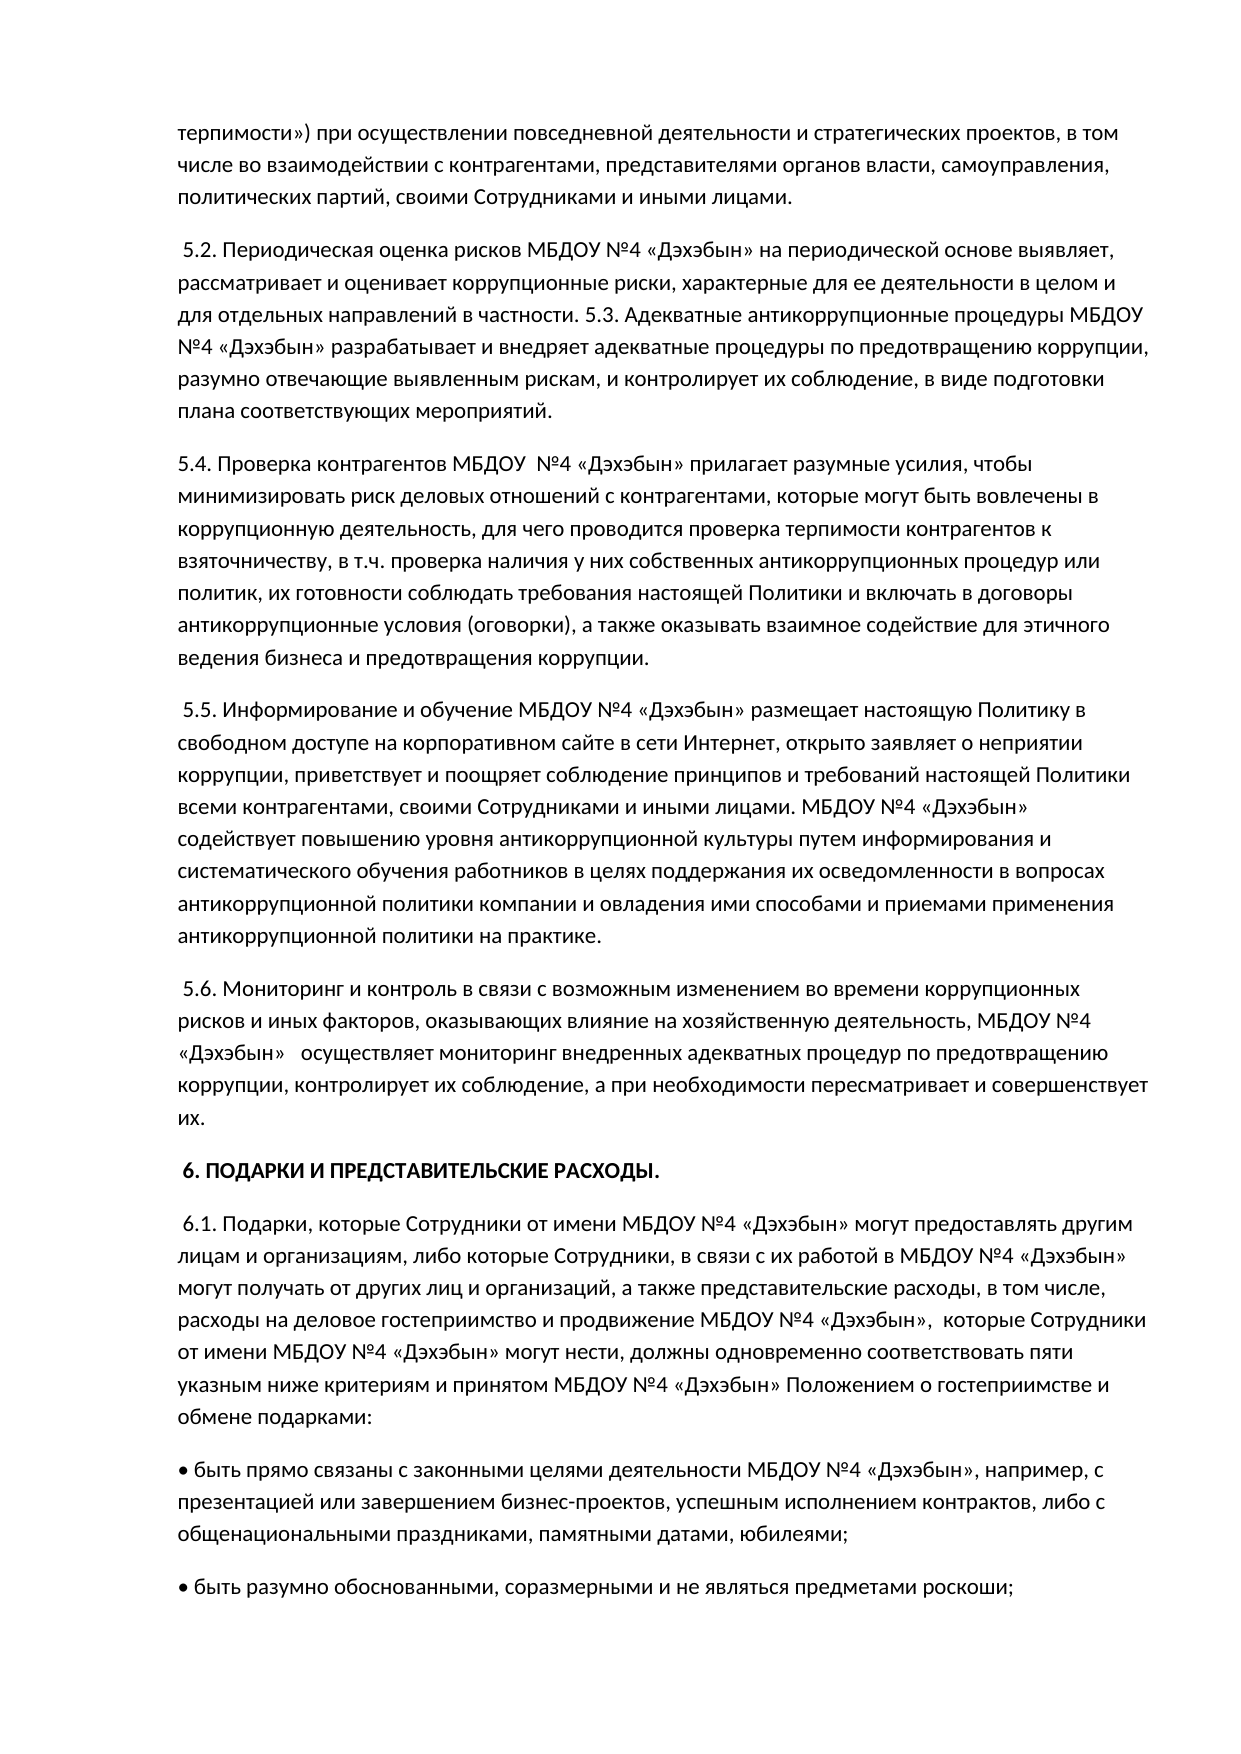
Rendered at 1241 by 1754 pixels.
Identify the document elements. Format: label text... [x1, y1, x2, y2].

text 5.2. Периодическая оценка рисков МБДОУ №4 «Дэхэбын» на периодической основе выявляет, рассматривает и оценивает коррупционные риски, характерные для ее деятельности в целом и для отдельных направлений в частности. 5.3. Адекватные антикоррупционные процедуры МБДОУ №4 «Дэхэбын» разрабатывает и внедряет адекватные процедуры по предотвращению коррупции, разумно отвечающие выявленным рискам, и контролирует их соблюдение, в виде подготовки плана соответствующих мероприятий. [177, 236, 1152, 424]
text 5.4. Проверка контрагентов МБДОУ №4 «Дэхэбын» прилагает разумные усилия, чтобы минимизировать риск деловых отношений с контрагентами, которые могут быть вовлечены в коррупционную деятельность, для чего проводится проверка терпимости контрагентов к взяточничеству, в т.ч. проверка наличия у них собственных антикоррупционных процедур или политик, их готовности соблюдать требования настоящей Политики и включать в договоры антикоррупционные условия (оговорки), а также оказывать взаимное содействие для этичного ведения бизнеса и предотвращения коррупции. [177, 449, 1152, 671]
text 5.6. Мониторинг и контроль в связи с возможным изменением во времени коррупционных рисков и иных факторов, оказывающих влияние на хозяйственную деятельность, МБДОУ №4 «Дэхэбын» осуществляет мониторинг внедренных адекватных процедур по предотвращению коррупции, контролирует их соблюдение, а при необходимости пересматривает и совершенствует их. [177, 974, 1152, 1131]
text 6.1. Подарки, которые Сотрудники от имени МБДОУ №4 «Дэхэбын» могут предоставлять другим лицам и организациям, либо которые Сотрудники, в связи с их работой в МБДОУ №4 «Дэхэбын» могут получать от других лиц и организаций, а также представительские расходы, в том числе, расходы на деловое гостеприимство и продвижение МБДОУ №4 «Дэхэбын», которые Сотрудники от имени МБДОУ №4 «Дэхэбын» могут нести, должны одновременно соответствовать пяти указным ниже критериям и принятом МБДОУ №4 «Дэхэбын» Положением о гостеприимстве и обмене подарками: [177, 1209, 1152, 1430]
text • быть прямо связаны с законными целями деятельности МБДОУ №4 «Дэхэбын», например, с презентацией или завершением бизнес-проектов, успешным исполнением контрактов, либо с общенациональными праздниками, памятными датами, юбилеями; [177, 1455, 1152, 1547]
text • быть разумно обоснованными, соразмерными и не являться предметами роскоши; [177, 1572, 1152, 1600]
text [177, 118, 1152, 211]
text 6. ПОДАРКИ И ПРЕДСТАВИТЕЛЬСКИЕ РАСХОДЫ. [177, 1156, 1152, 1184]
text 5.5. Информирование и обучение МБДОУ №4 «Дэхэбын» размещает настоящую Политику в свободном доступе на корпоративном сайте в сети Интернет, открыто заявляет о неприятии коррупции, приветствует и поощряет соблюдение принципов и требований настоящей Политики всеми контрагентами, своими Сотрудниками и иными лицами. МБДОУ №4 «Дэхэбын» содействует повышению уровня антикоррупционной культуры путем информирования и систематического обучения работников в целях поддержания их осведомленности в вопросах антикоррупционной политики компании и овладения ими способами и приемами применения антикоррупционной политики на практике. [177, 696, 1152, 949]
